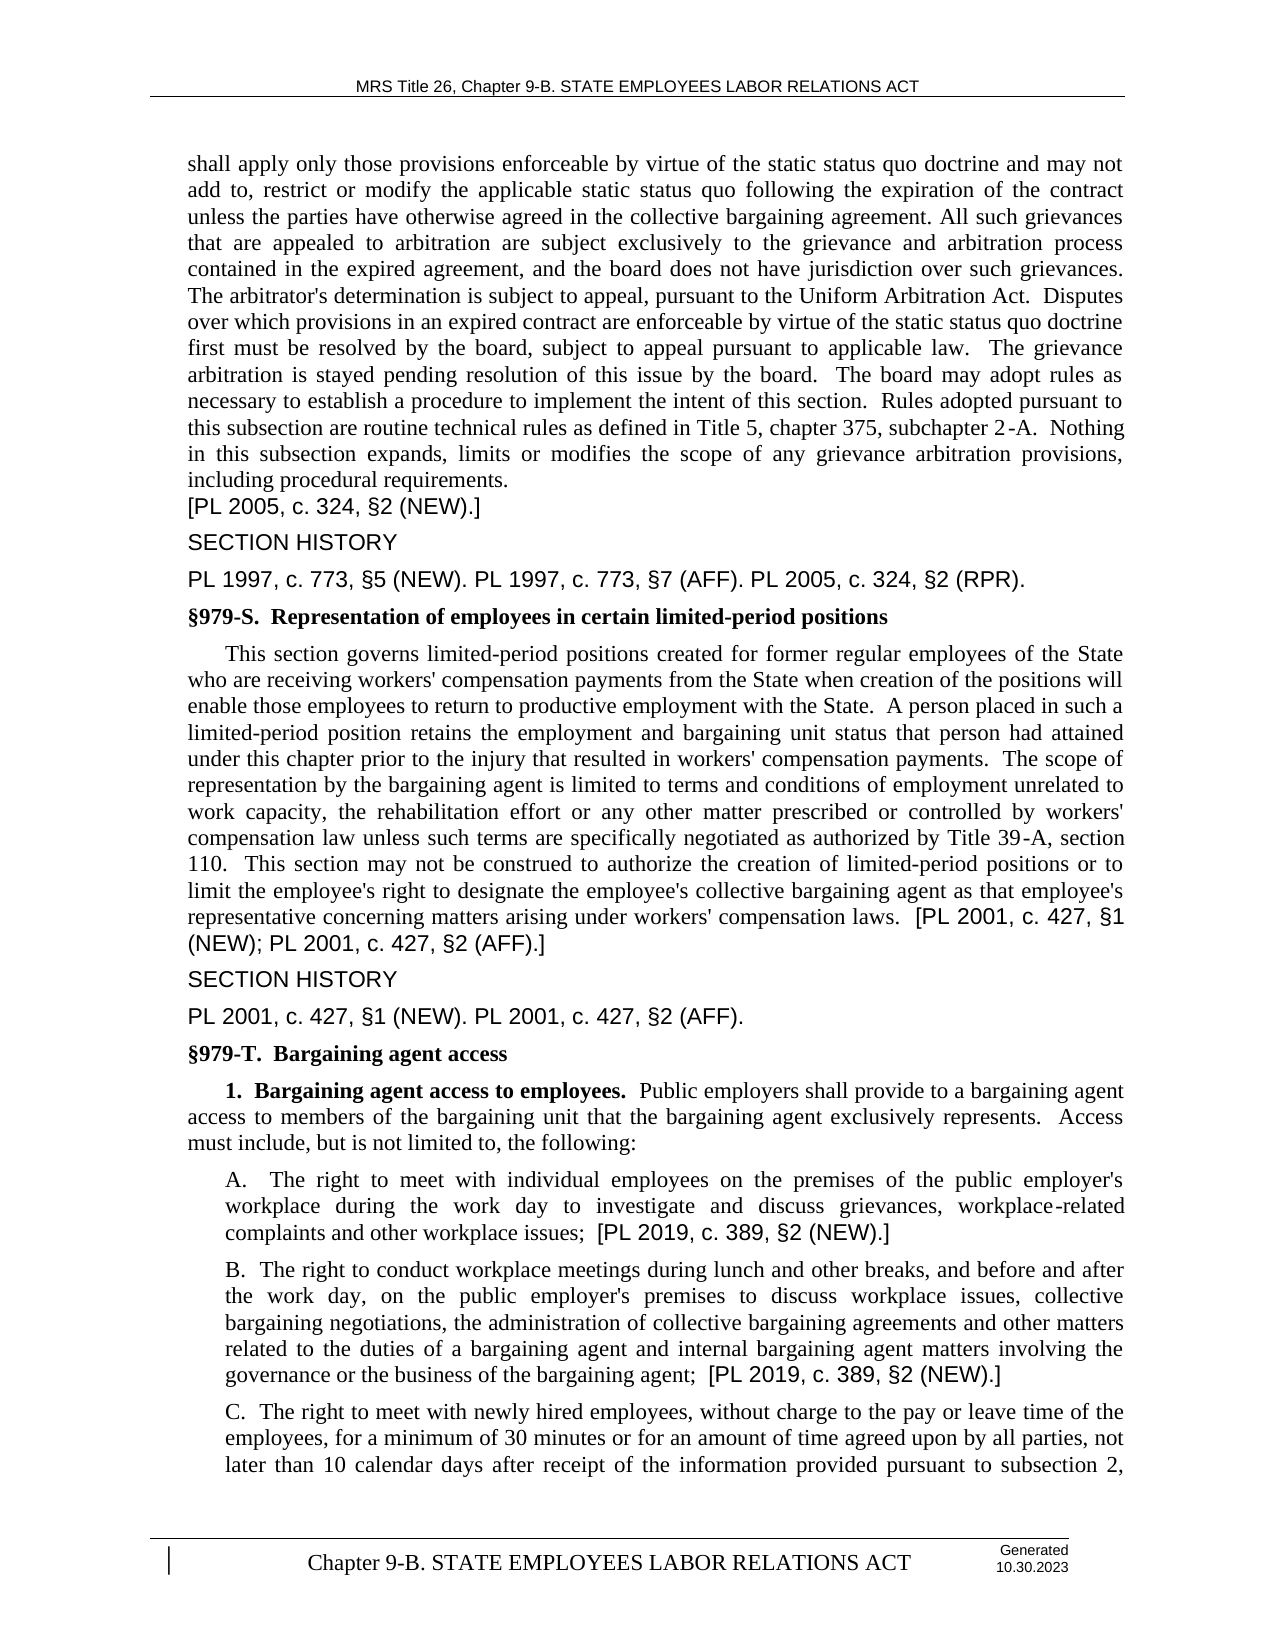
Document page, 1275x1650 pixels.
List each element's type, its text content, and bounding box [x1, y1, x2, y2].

text B. The right to conduct workplace meetings during lunch and other breaks, and before and after the work day, on the public employer's premises to discuss workplace issues, collective bargaining negotiations, the administration of collective bargaining agreements and other matters related to the duties of a bargaining agent and internal bargaining agent matters involving the governance or the business of the bargaining agent; [PL 2019, c. 389, §2 (NEW).] [225, 1256, 1125, 1388]
text PL 1997, c. 773, §5 (NEW). PL 1997, c. 773, §7 (AFF). PL 2005, c. 324, §2 (RPR). [187, 566, 1125, 592]
text [PL 2005, c. 324, §2 (NEW).] [187, 493, 1125, 519]
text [225, 1398, 1125, 1477]
text SECTION HISTORY [187, 966, 1125, 993]
text This section governs limited-period positions created for former regular employees of the State who are receiving workers' compensation payments from the State when creation of the positions will enable those employees to return to productive employment with the State. A person placed in such a limited-period position retains the employment and bargaining unit status that person had attained under this chapter prior to the injury that resulted in workers' compensation payments. The scope of representation by the bargaining agent is limited to terms and conditions of employment unrelated to work capacity, the rehabilitation effort or any other matter prescribed or controlled by workers' compensation law unless such terms are specifically negotiated as authorized by Title 39‑A, section 110. This section may not be construed to authorize the creation of limited-period positions or to limit the employee's right to designate the employee's collective bargaining agent as that employee's representative concerning matters arising under workers' compensation laws. [PL 2001, c. 427, §1 (NEW); PL 2001, c. 427, §2 (AFF).] [187, 640, 1125, 956]
text PL 2001, c. 427, §1 (NEW). PL 2001, c. 427, §2 (AFF). [187, 1003, 1125, 1029]
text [187, 150, 1125, 493]
text §979-S. Representation of employees in certain limited-period positions [187, 603, 1125, 629]
text 1. Bargaining agent access to employees. Public employers shall provide to a bargaining agent access to members of the bargaining unit that the bargaining agent exclusively represents. Access must include, but is not limited to, the following: [187, 1077, 1125, 1156]
text SECTION HISTORY [187, 529, 1125, 556]
text §979-T. Bargaining agent access [187, 1040, 1125, 1066]
text A. The right to meet with individual employees on the premises of the public employer's workplace during the work day to investigate and discuss grievances, workplace‑related complaints and other workplace issues; [PL 2019, c. 389, §2 (NEW).] [225, 1166, 1125, 1245]
